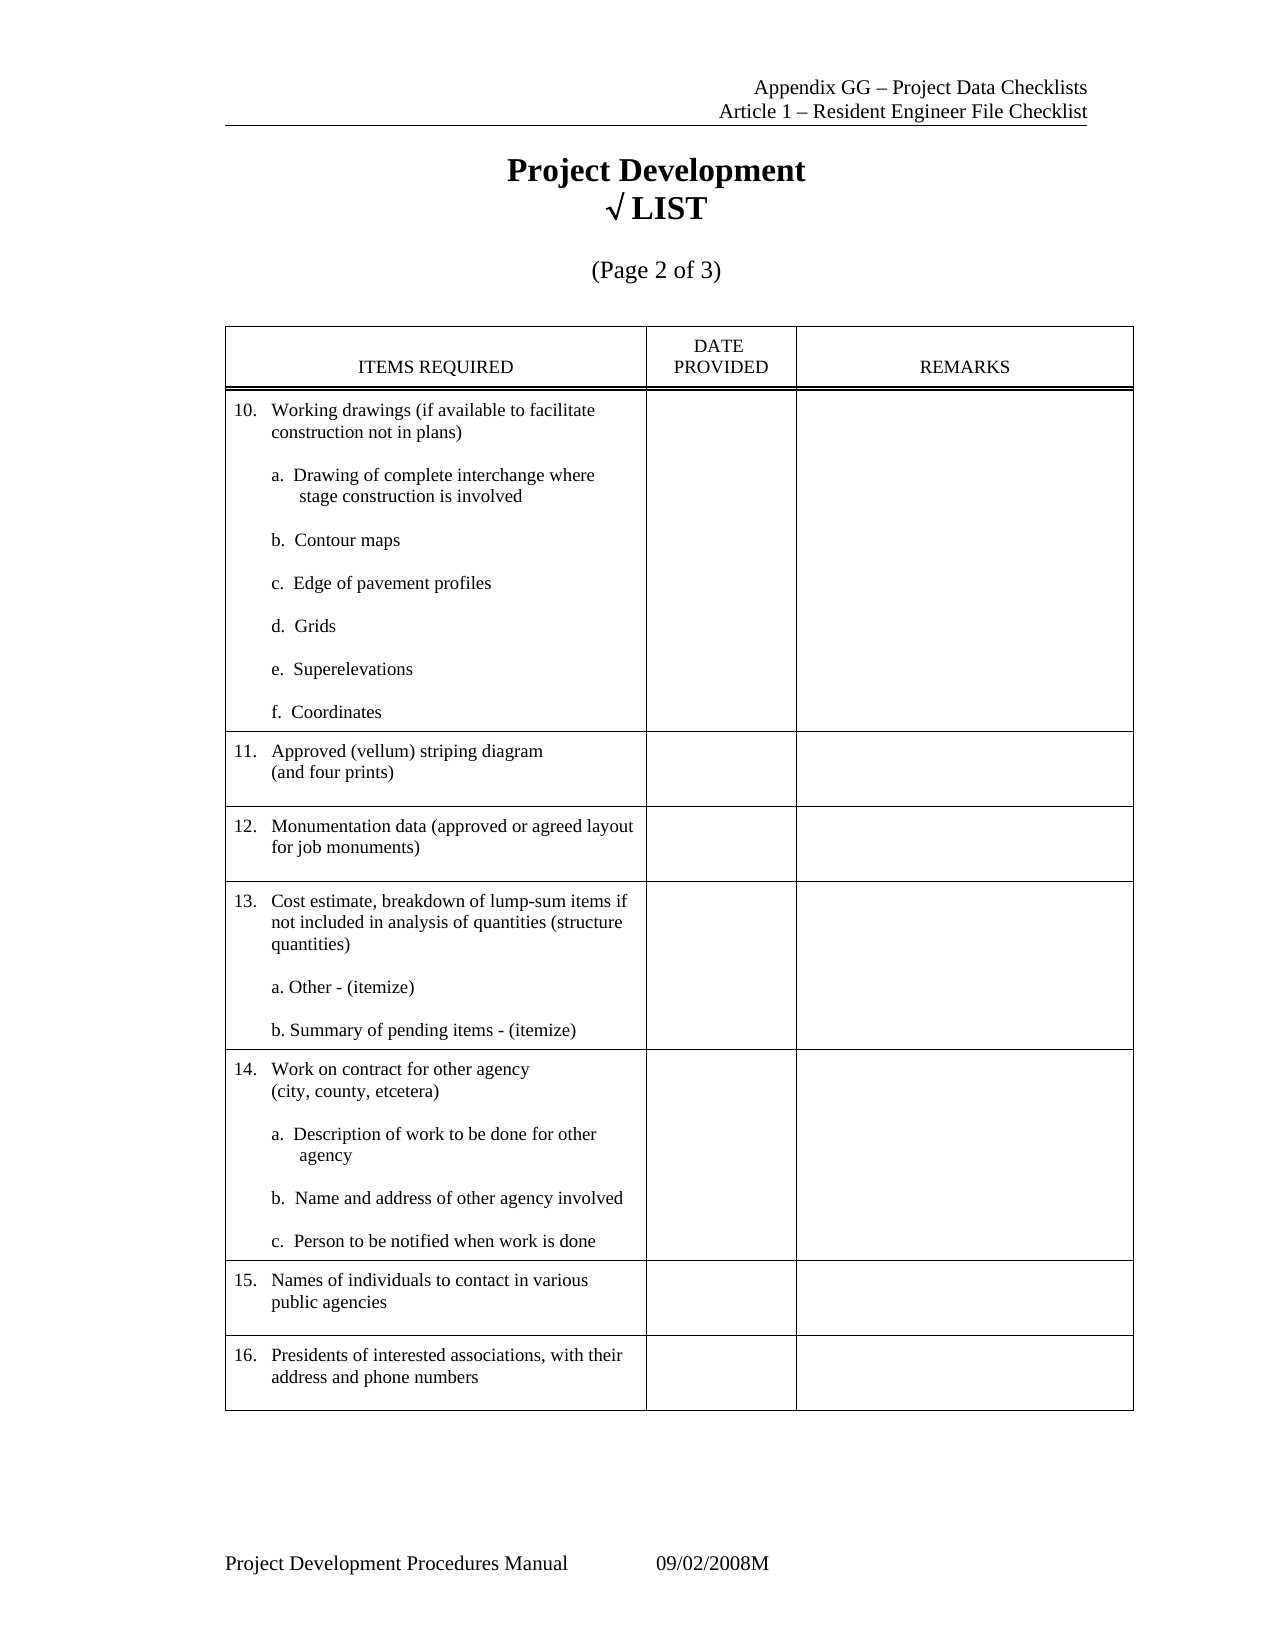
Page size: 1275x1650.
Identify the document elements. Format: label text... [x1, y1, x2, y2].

table_cell 11. Approved (vellum) striping diagram (and four prints) [226, 732, 646, 806]
table_cell 15. Names of individuals to contact in various public agencies [226, 1261, 646, 1335]
table_cell [797, 882, 1133, 1049]
table_cell [647, 732, 796, 806]
table_header DATE PROVIDED [647, 327, 796, 386]
table_cell 13. Cost estimate, breakdown of lump-sum items if not included in analysis of quantities (structure quantities) a. Other - (itemize) b. Summary of pending items - (itemize) [226, 882, 646, 1049]
table_cell 10. Working drawings (if available to facilitate construction not in plans) a. Drawing of complete interchange where stage construction is involved b. Contour maps c. Edge of pavement profiles d. Grids e. Superelevations f. Coordinates [226, 391, 646, 731]
table_cell [797, 732, 1133, 806]
table_header ITEMS REQUIRED [226, 327, 646, 386]
table_cell [647, 391, 796, 731]
table_cell [647, 1336, 796, 1410]
table_cell [797, 1050, 1133, 1260]
table_cell [797, 391, 1133, 731]
table_cell [797, 807, 1133, 881]
table_cell [647, 807, 796, 881]
text Project Development [225, 150, 1087, 188]
table_cell 14. Work on contract for other agency (city, county, etcetera) a. Description of work to be done for other agency b. Name and address of other agency involved c. Person to be notified when work is done [226, 1050, 646, 1260]
table_cell 16. Presidents of interested associations, with their address and phone numbers [226, 1336, 646, 1410]
table_cell [797, 1336, 1133, 1410]
table_header REMARKS [797, 327, 1133, 386]
table_cell [647, 1050, 796, 1260]
table_cell 12. Monumentation data (approved or agreed layout for job monuments) [226, 807, 646, 881]
text LIST [225, 188, 1087, 227]
table_cell [647, 882, 796, 1049]
table_cell [797, 1261, 1133, 1335]
text (Page 2 of 3) [225, 255, 1087, 284]
table_cell [647, 1261, 796, 1335]
